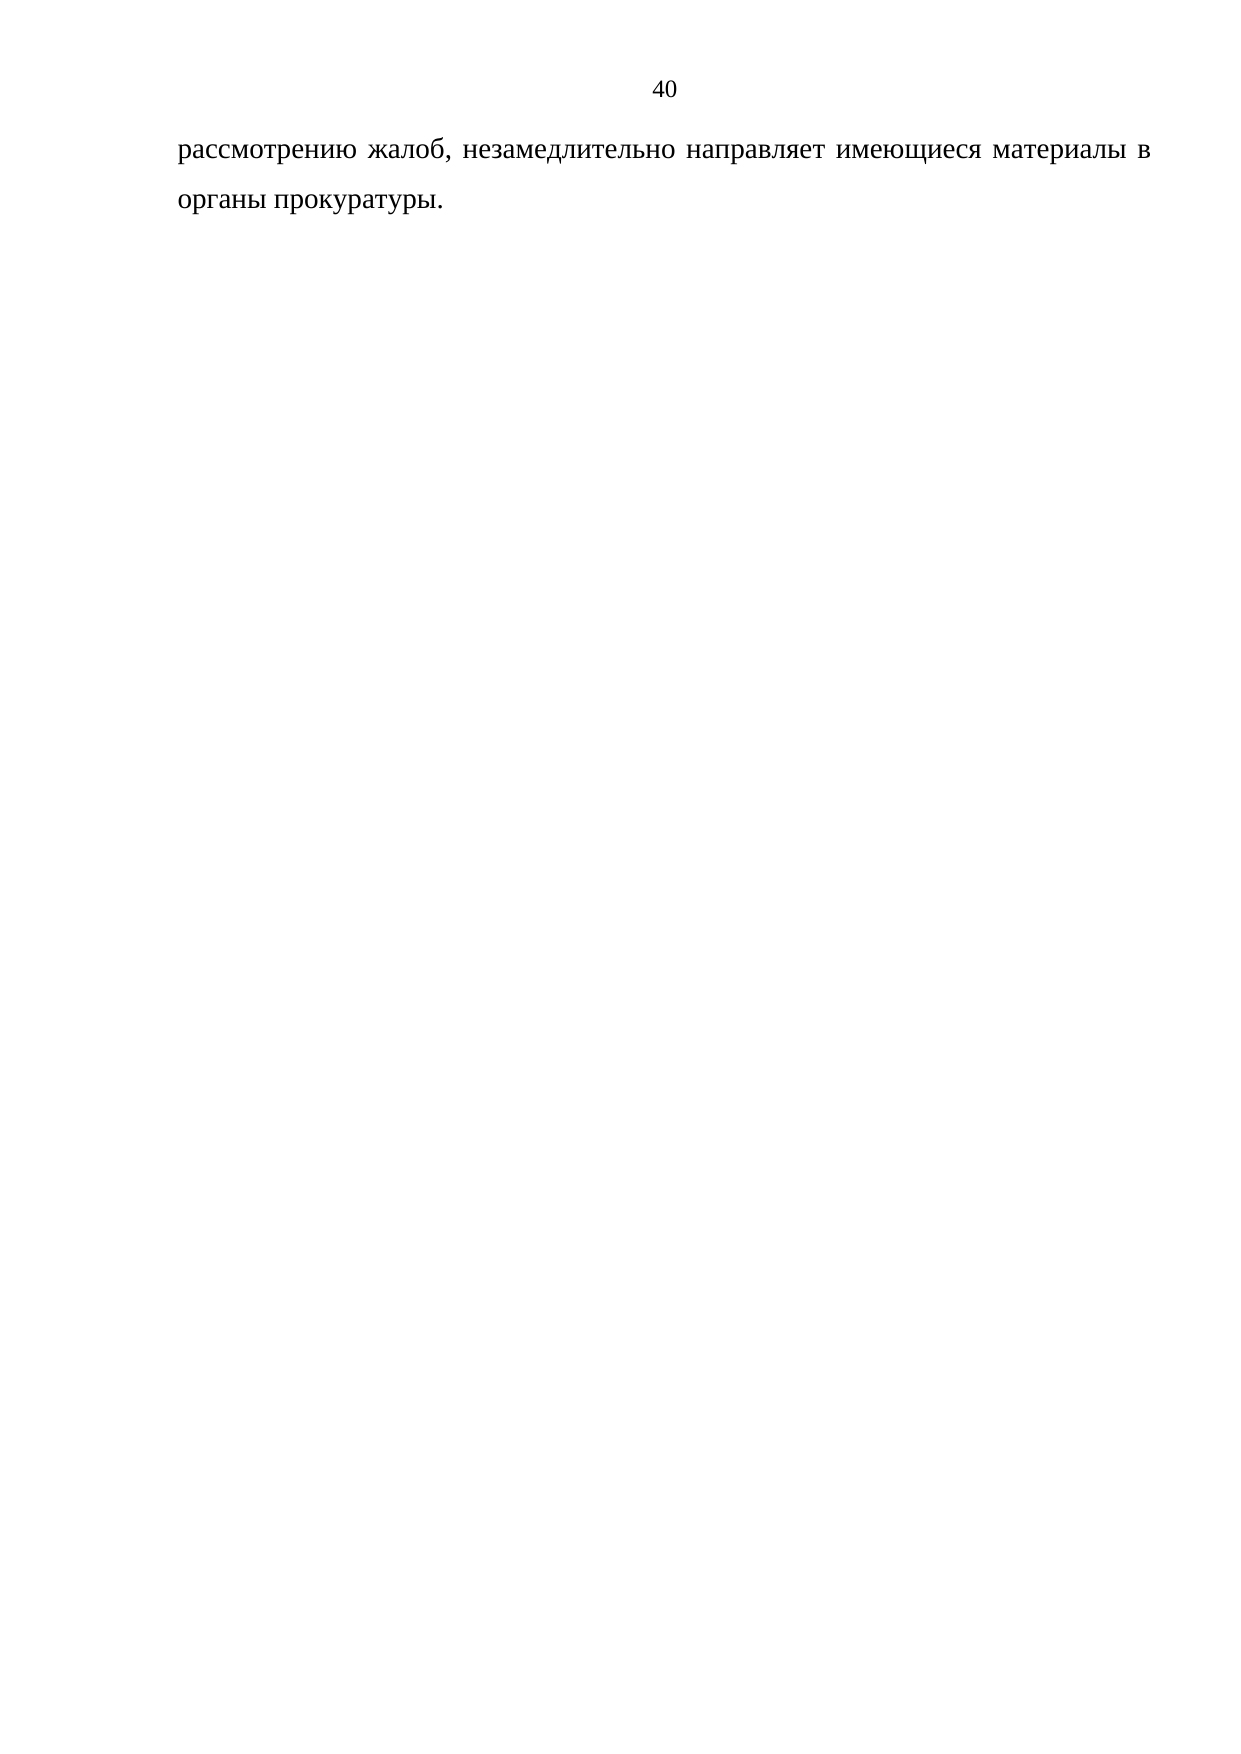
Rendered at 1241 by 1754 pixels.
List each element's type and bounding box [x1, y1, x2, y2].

text [177, 131, 1152, 215]
